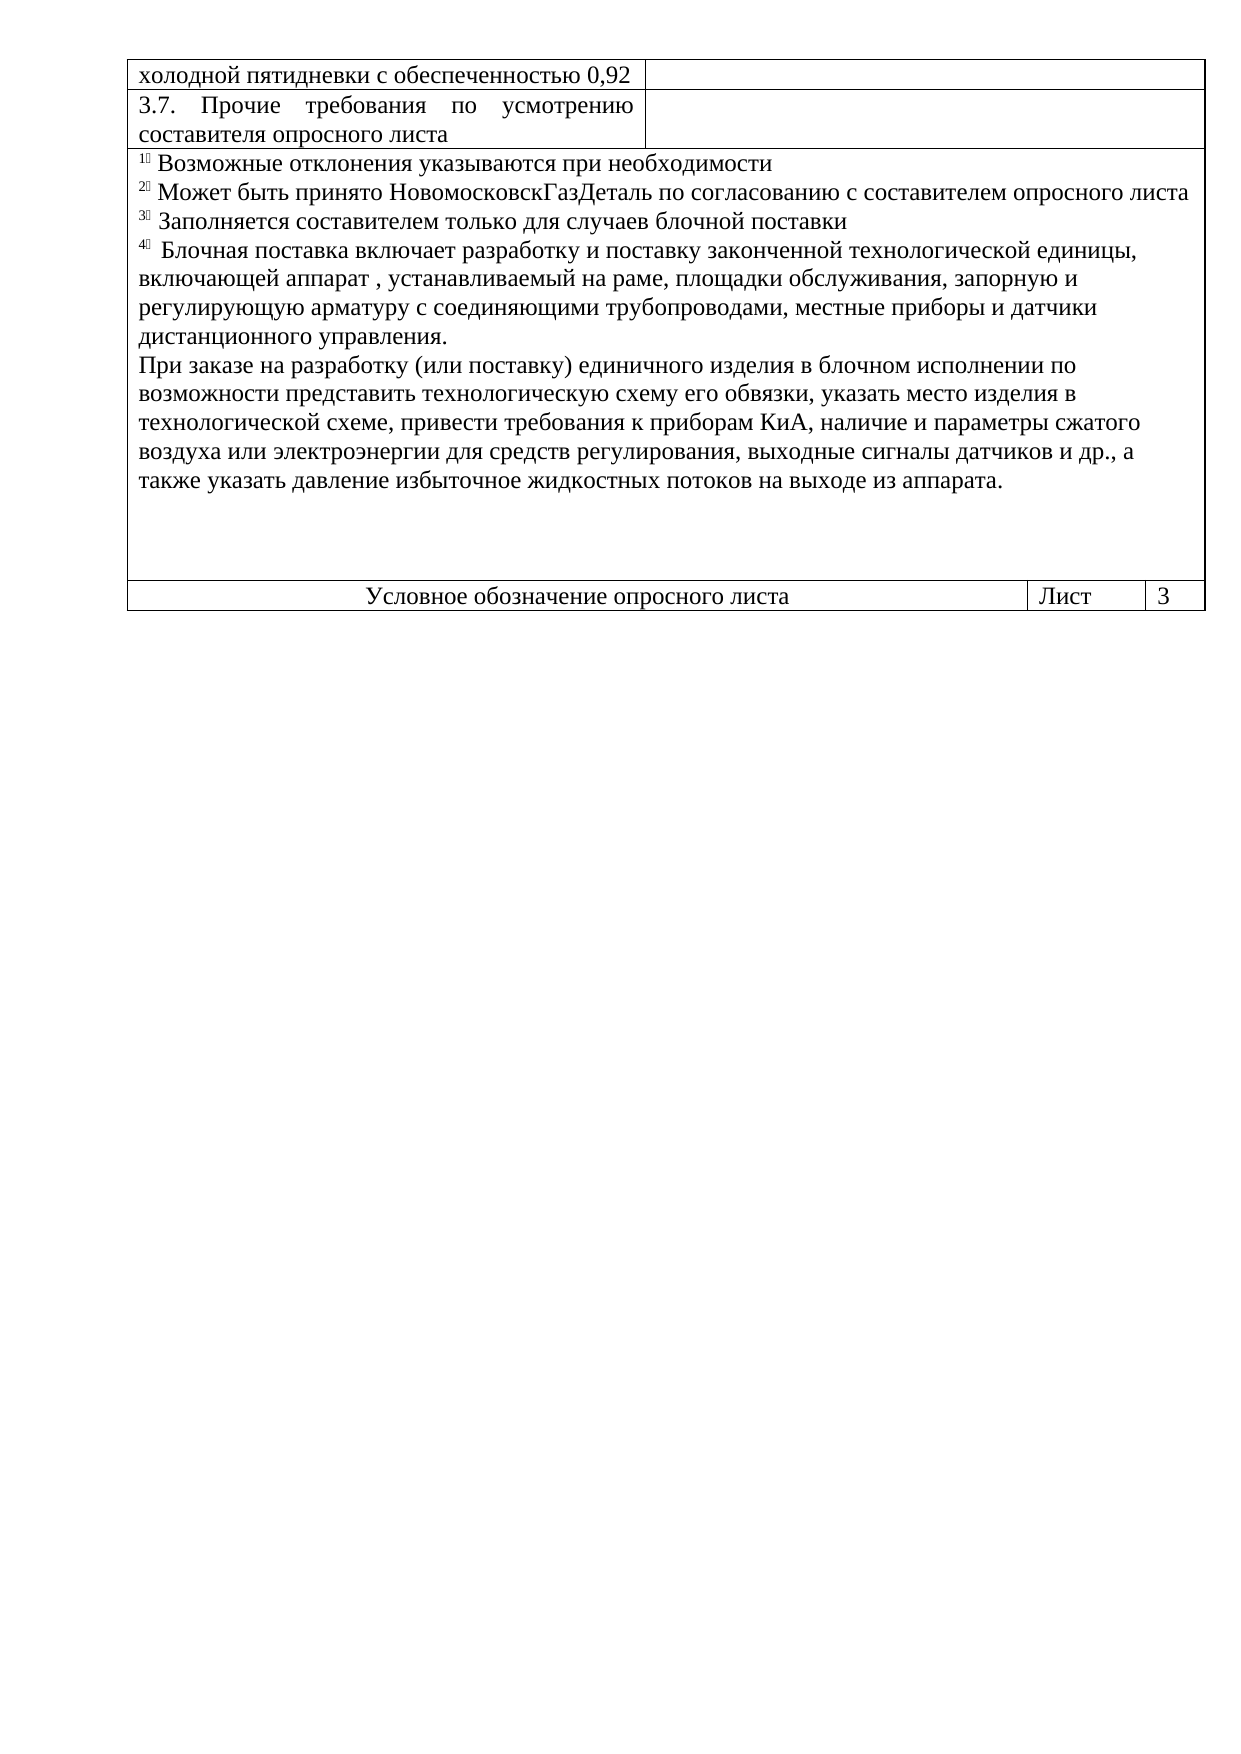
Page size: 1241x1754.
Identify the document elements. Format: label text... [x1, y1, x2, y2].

table_cell Условное обозначение опросного листа [128, 581, 1027, 609]
table_cell Возможные отклонения указываются при необходимости Может быть принято НовомосковскГазДеталь по согласованию с составителем опросного листа Заполняется составителем только для случаев блочной поставки Блочная поставка включает разработку и поставку законченной технологической единицы, включающей аппарат , устанавливаемый на раме, площадки обслуживания, запорную и регулирующую арматуру с соединяющими трубопроводами, местные приборы и датчики дистанционного управления. При заказе на разработку (или поставку) единичного изделия в блочном исполнении по возможности представить технологическую схему его обвязки, указать место изделия в технологической схеме, привести требования к приборам КиА, наличие и параметры сжатого воздуха или электроэнергии для средств регулирования, выходные сигналы датчиков и др., а также указать давление избыточное жидкостных потоков на выходе из аппарата. [128, 149, 1204, 580]
table_cell [646, 60, 1204, 89]
table_cell 3.7. Прочие требования по усмотрению составителя опросного листа [128, 90, 645, 147]
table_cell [128, 60, 645, 89]
table_cell Лист [1028, 581, 1145, 609]
table_cell [646, 90, 1204, 147]
table_cell 3 [1146, 581, 1204, 609]
